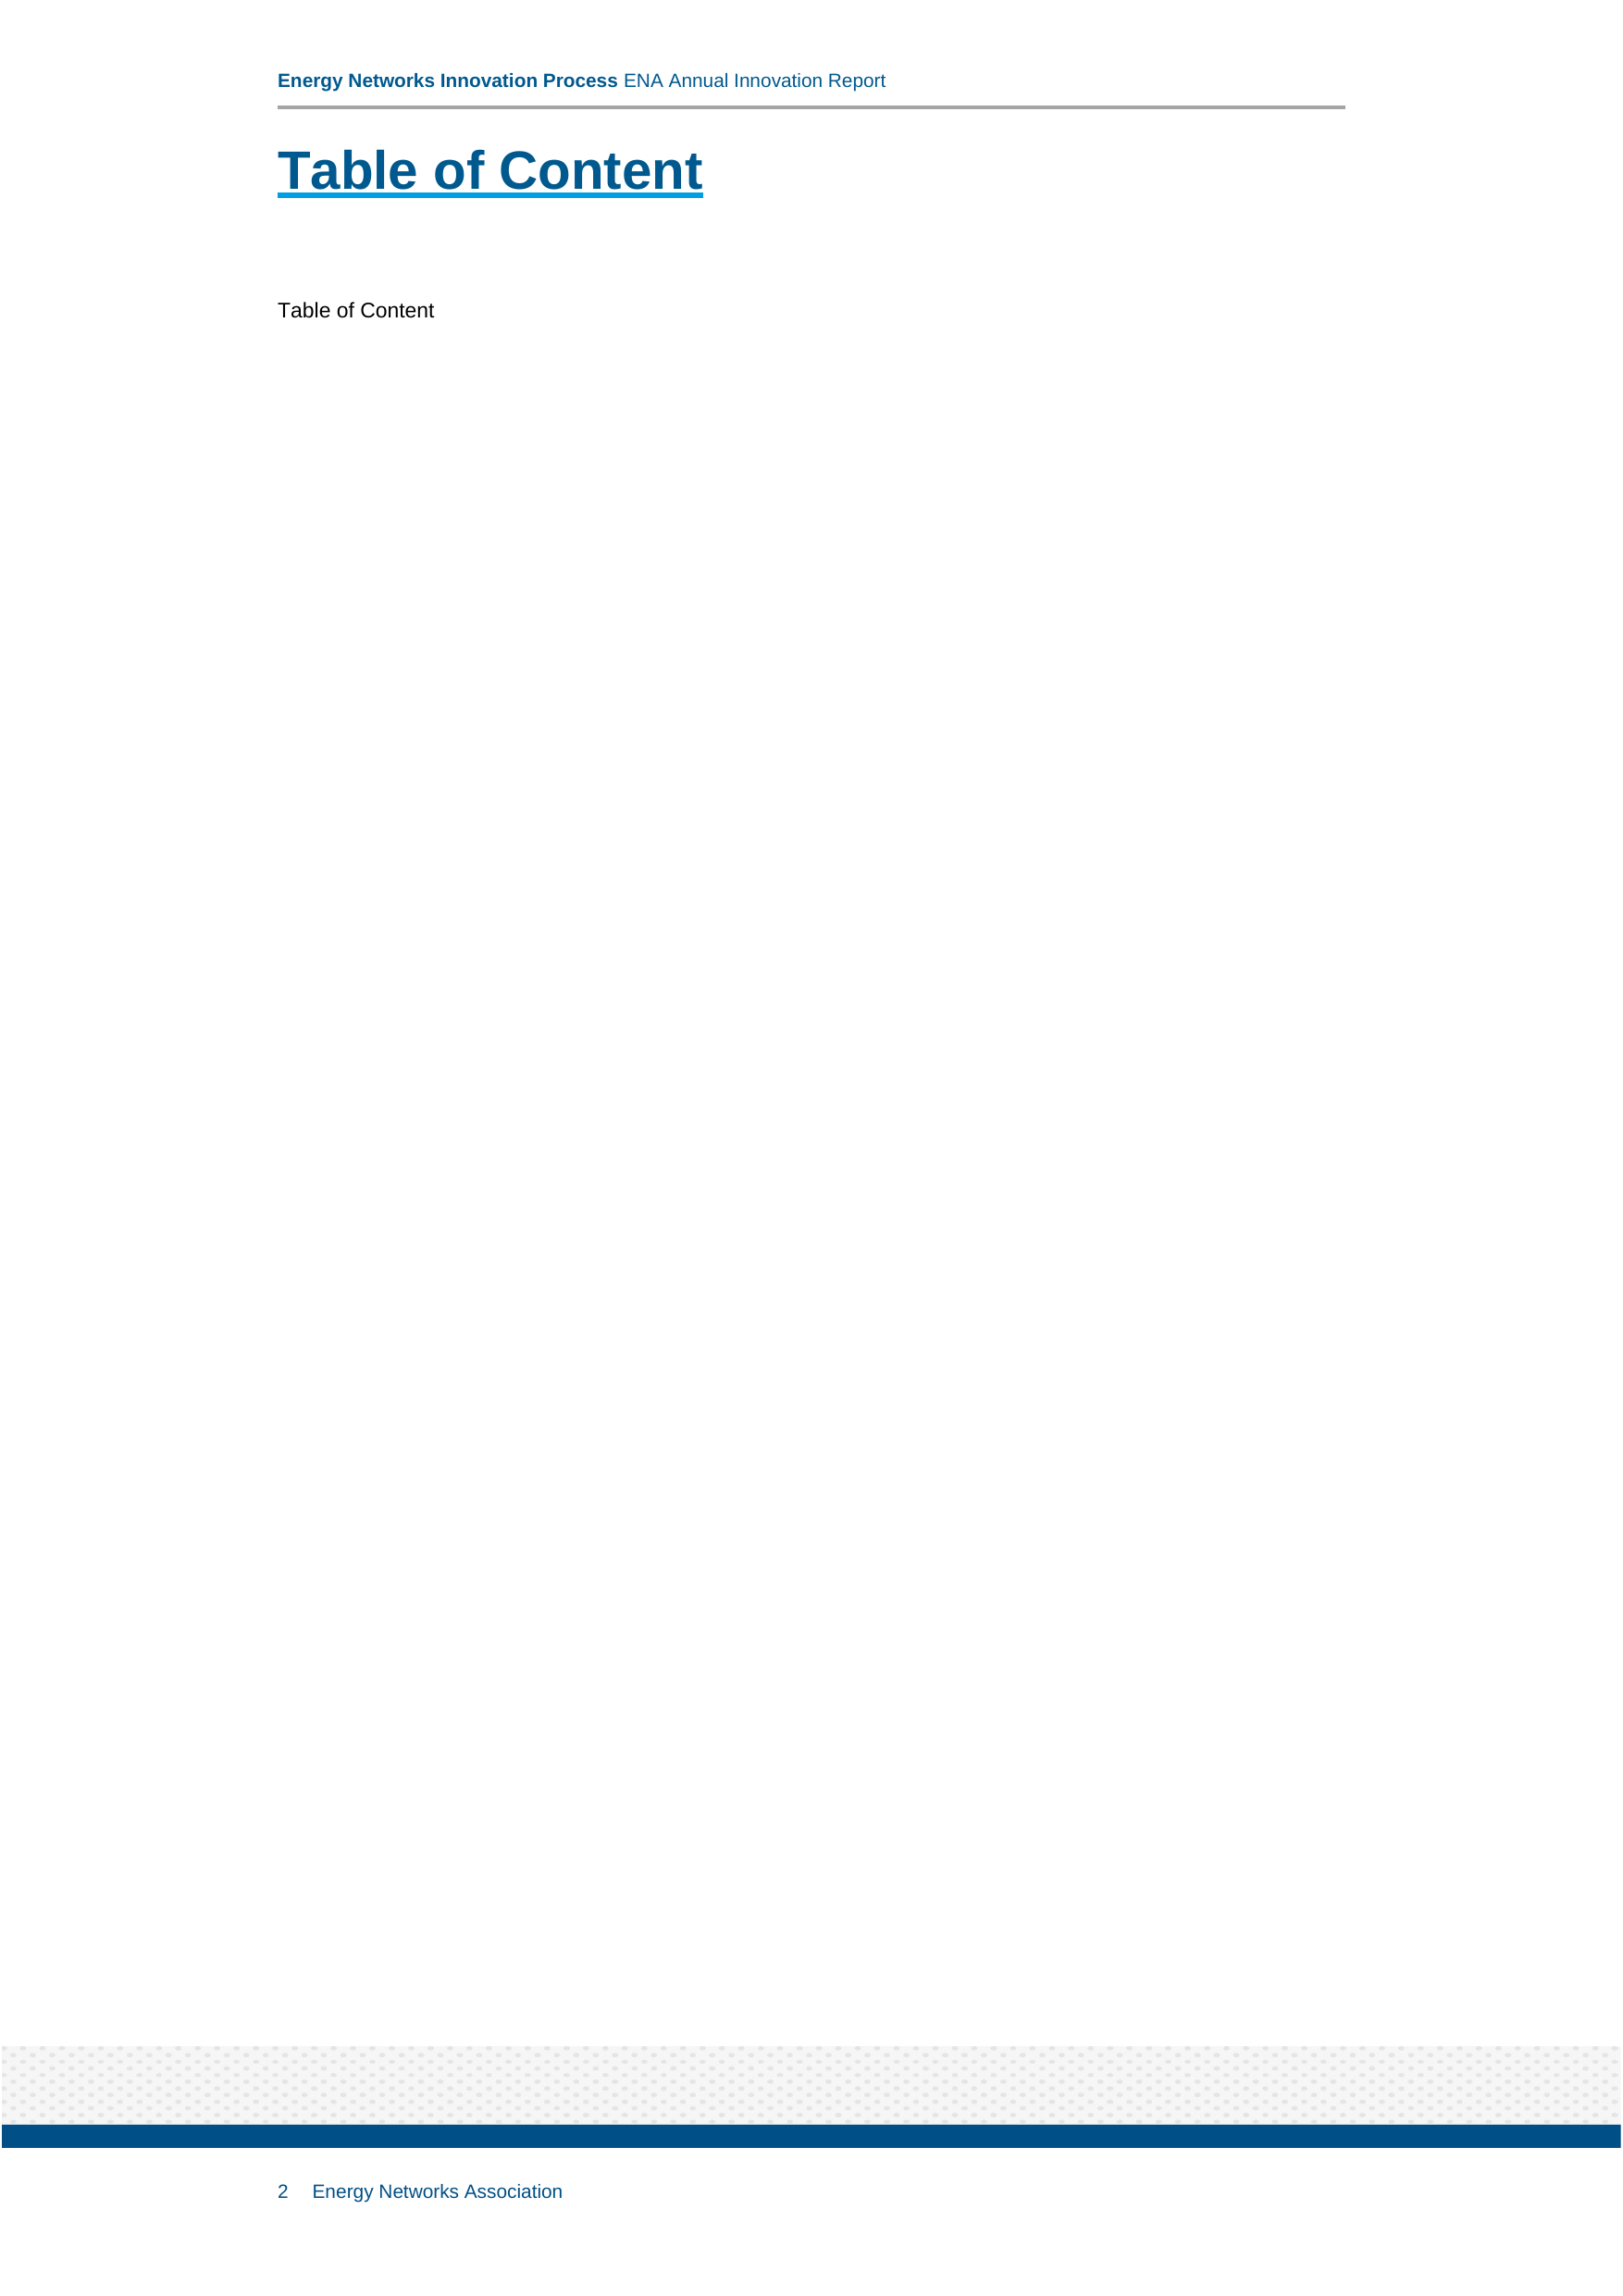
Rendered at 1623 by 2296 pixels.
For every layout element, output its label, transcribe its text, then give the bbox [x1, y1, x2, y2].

picture [0, 2046, 1620, 2147]
text Table of Content [278, 139, 1345, 201]
text Table of Content [278, 298, 1345, 323]
